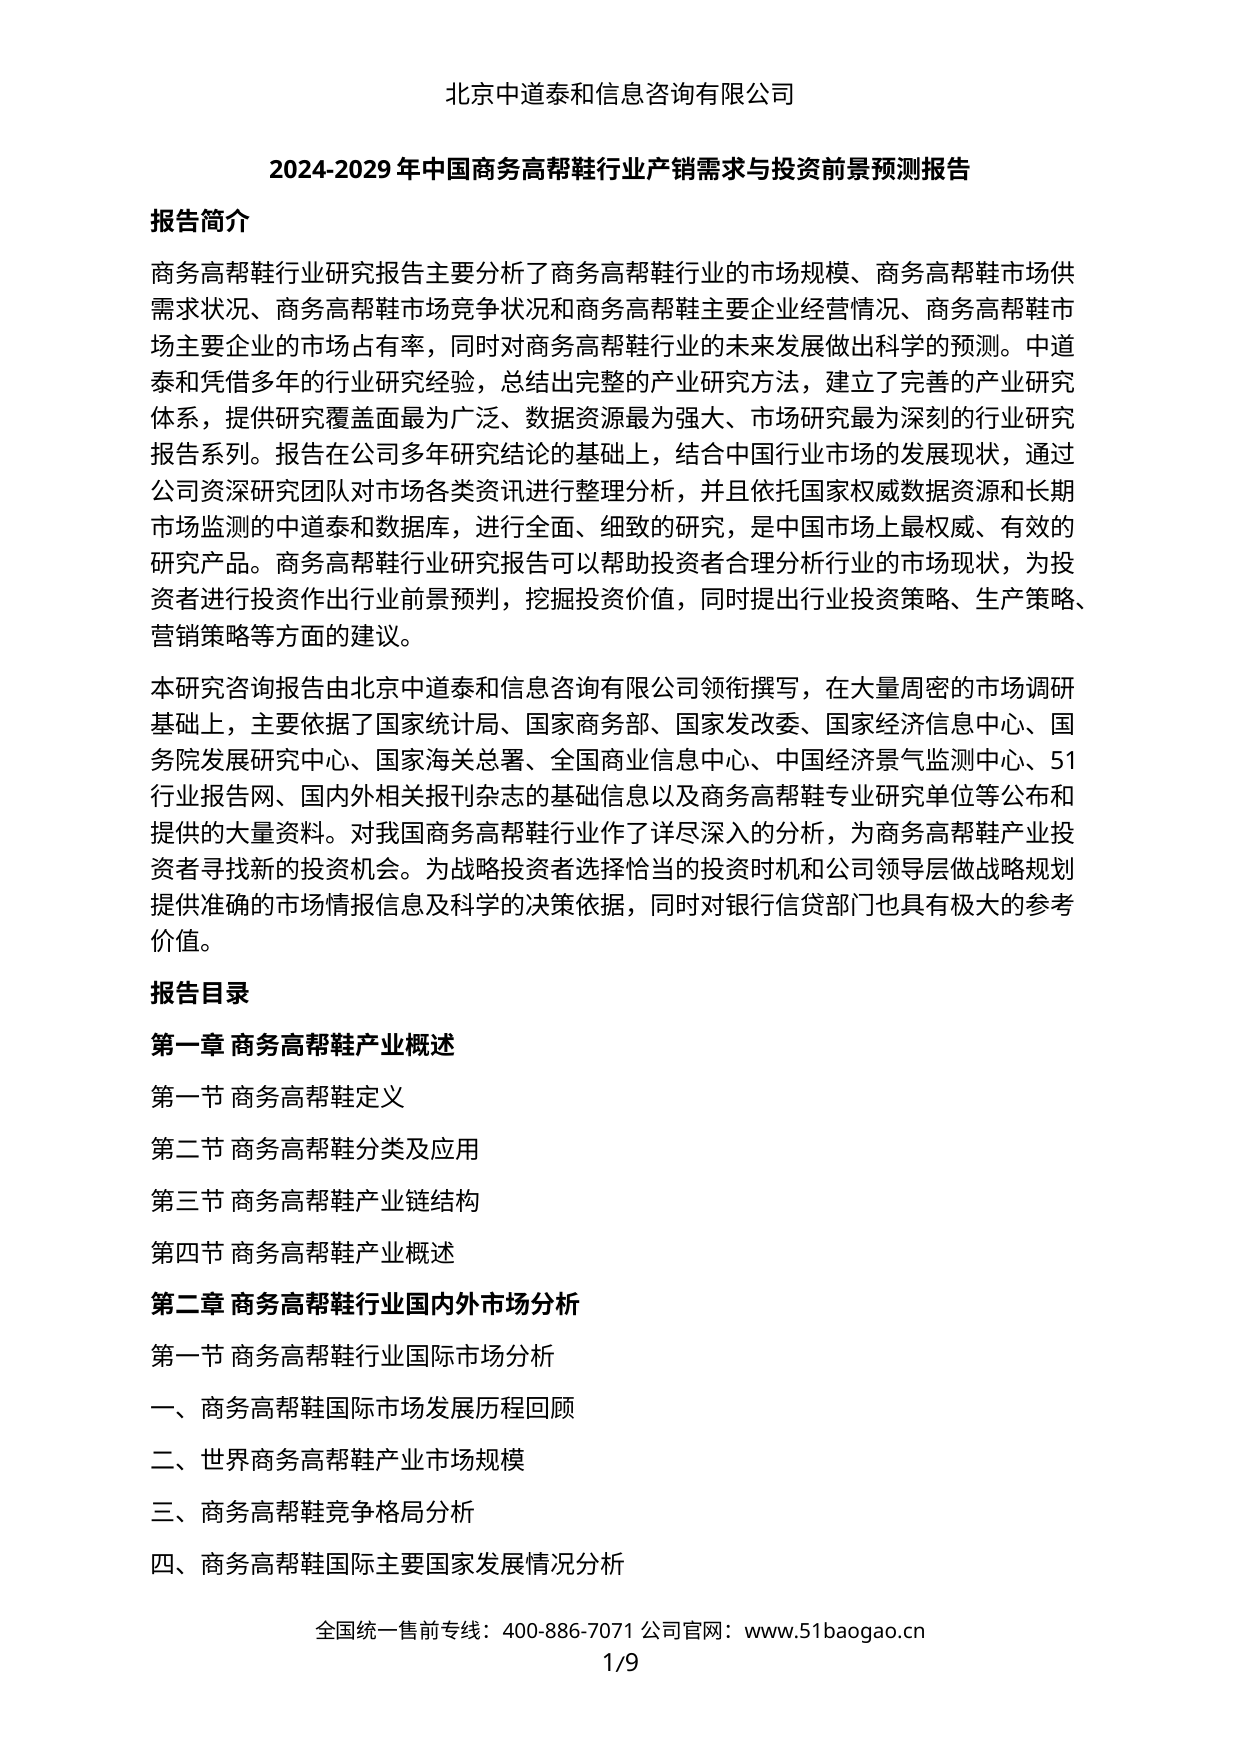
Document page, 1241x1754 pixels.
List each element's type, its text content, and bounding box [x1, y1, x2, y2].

text 第三节 商务高帮鞋产业链结构 [150, 1181, 1090, 1217]
text 第一节 商务高帮鞋定义 [150, 1077, 1090, 1114]
text 二、世界商务高帮鞋产业市场规模 [150, 1441, 1090, 1477]
text 报告简介 [150, 202, 1090, 238]
text 本研究咨询报告由北京中道泰和信息咨询有限公司领衔撰写，在大量周密的市场调研基础上，主要依据了国家统计局、国家商务部、国家发改委、国家经济信息中心、国务院发展研究中心、国家海关总署、全国商业信息中心、中国经济景气监测中心、51行业报告网、国内外相关报刊杂志的基础信息以及商务高帮鞋专业研究单位等公布和提供的大量资料。对我国商务高帮鞋行业作了详尽深入的分析，为商务高帮鞋产业投资者寻找新的投资机会。为战略投资者选择恰当的投资时机和公司领导层做战略规划提供准确的市场情报信息及科学的决策依据，同时对银行信贷部门也具有极大的参考价值。 [150, 668, 1090, 958]
text 2024-2029年中国商务高帮鞋行业产销需求与投资前景预测报告 [150, 150, 1090, 186]
text 第四节 商务高帮鞋产业概述 [150, 1233, 1090, 1269]
text 第二节 商务高帮鞋分类及应用 [150, 1129, 1090, 1166]
text 第二章 商务高帮鞋行业国内外市场分析 [150, 1285, 1090, 1321]
text 第一章 商务高帮鞋产业概述 [150, 1026, 1090, 1062]
text 一、商务高帮鞋国际市场发展历程回顾 [150, 1389, 1090, 1425]
text 三、商务高帮鞋竞争格局分析 [150, 1492, 1090, 1529]
text 报告目录 [150, 974, 1090, 1010]
text 商务高帮鞋行业研究报告主要分析了商务高帮鞋行业的市场规模、商务高帮鞋市场供需求状况、商务高帮鞋市场竞争状况和商务高帮鞋主要企业经营情况、商务高帮鞋市场主要企业的市场占有率，同时对商务高帮鞋行业的未来发展做出科学的预测。中道泰和凭借多年的行业研究经验，总结出完整的产业研究方法，建立了完善的产业研究体系，提供研究覆盖面最为广泛、数据资源最为强大、市场研究最为深刻的行业研究报告系列。报告在公司多年研究结论的基础上，结合中国行业市场的发展现状，通过公司资深研究团队对市场各类资讯进行整理分析，并且依托国家权威数据资源和长期市场监测的中道泰和数据库，进行全面、细致的研究，是中国市场上最权威、有效的研究产品。商务高帮鞋行业研究报告可以帮助投资者合理分析行业的市场现状，为投资者进行投资作出行业前景预判，挖掘投资价值，同时提出行业投资策略、生产策略、营销策略等方面的建议。 [150, 254, 1090, 652]
text 四、商务高帮鞋国际主要国家发展情况分析 [150, 1544, 1090, 1581]
text 第一节 商务高帮鞋行业国际市场分析 [150, 1337, 1090, 1373]
